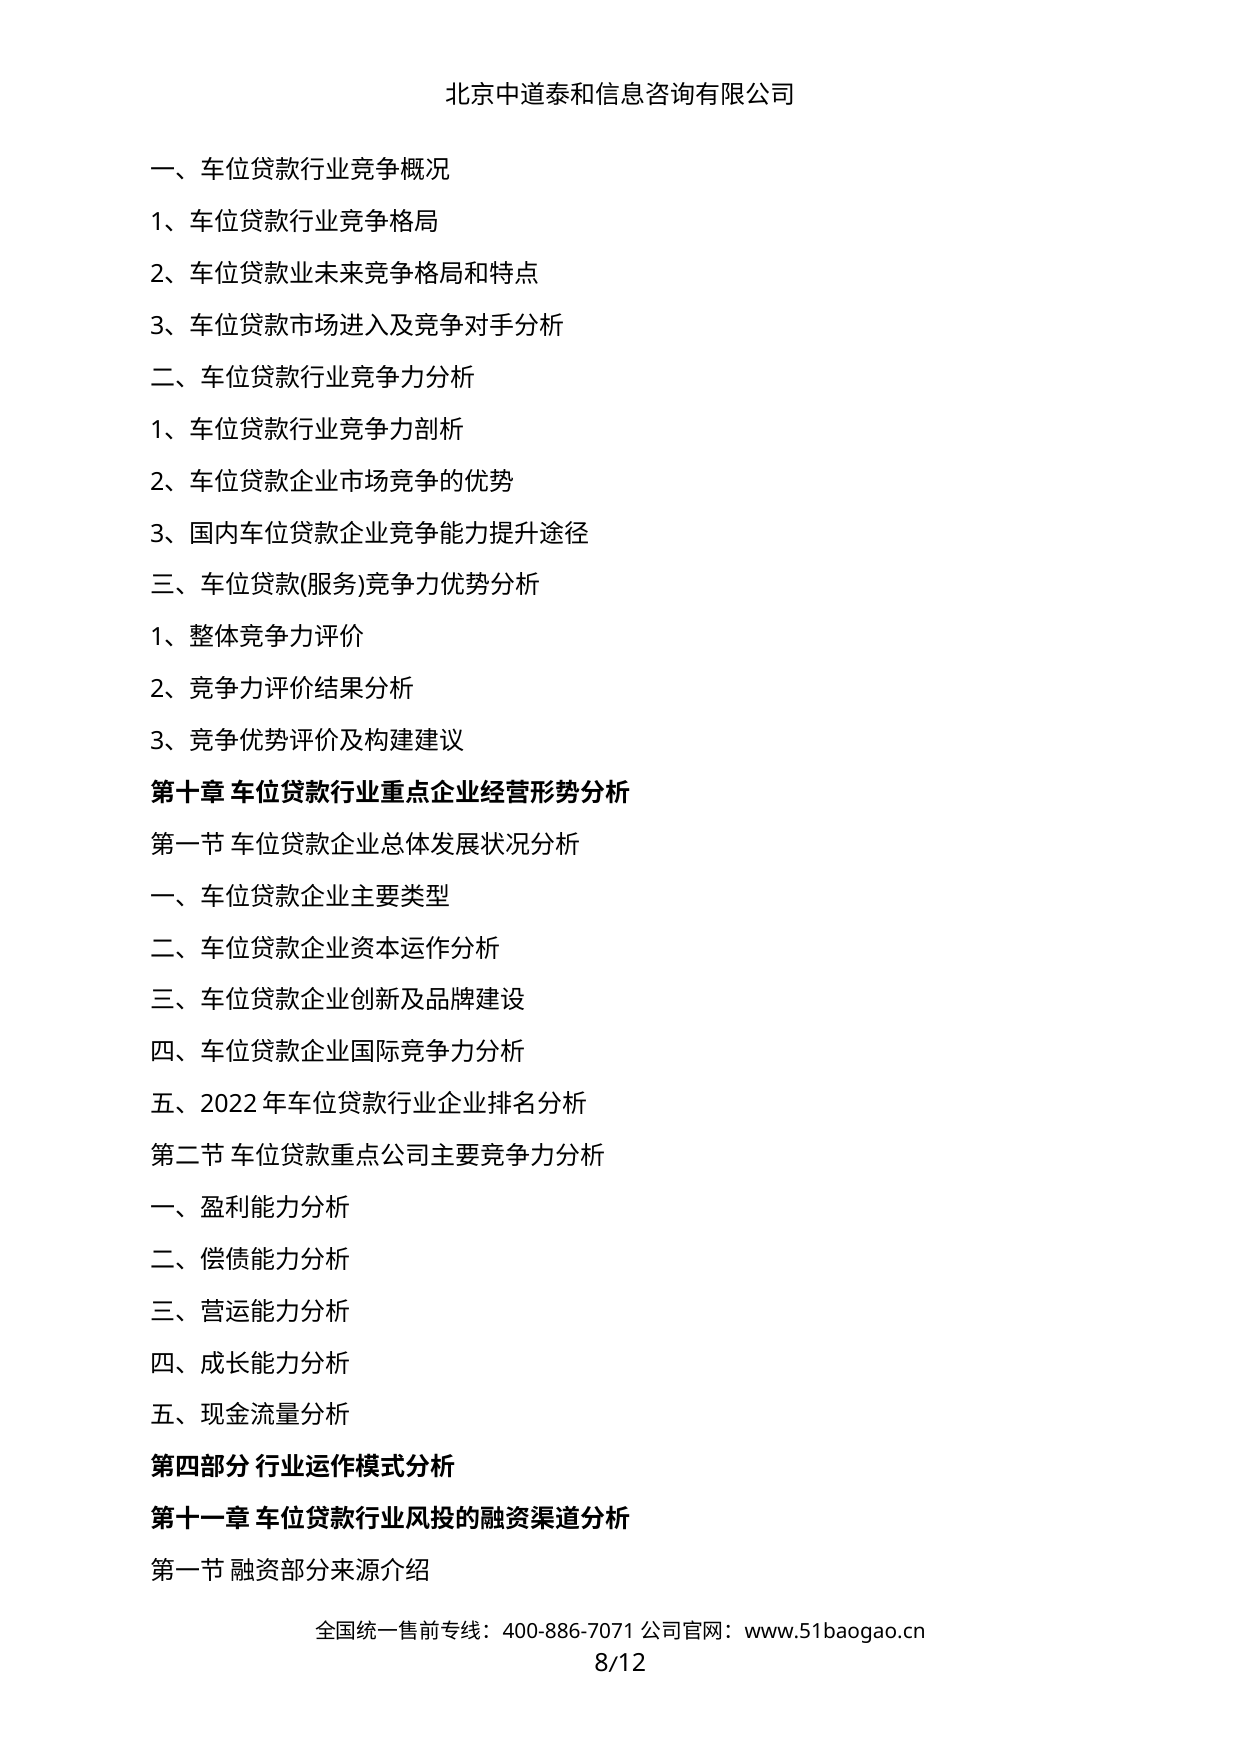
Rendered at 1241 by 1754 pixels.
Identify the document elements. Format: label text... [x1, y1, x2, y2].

text 三、车位贷款(服务)竞争力优势分析 [150, 565, 1090, 601]
text 四、成长能力分析 [150, 1343, 1090, 1379]
text 1、整体竞争力评价 [150, 617, 1090, 653]
text 第十章 车位贷款行业重点企业经营形势分析 [150, 772, 1090, 809]
text 五、2022年车位贷款行业企业排名分析 [150, 1084, 1090, 1120]
text 一、盈利能力分析 [150, 1187, 1090, 1224]
text 1、车位贷款行业竞争力剖析 [150, 409, 1090, 446]
text 二、车位贷款行业竞争力分析 [150, 357, 1090, 394]
text 四、车位贷款企业国际竞争力分析 [150, 1032, 1090, 1068]
text 第四部分 行业运作模式分析 [150, 1447, 1090, 1483]
text 2、车位贷款企业市场竞争的优势 [150, 461, 1090, 497]
text 3、车位贷款市场进入及竞争对手分析 [150, 306, 1090, 342]
text 二、车位贷款企业资本运作分析 [150, 928, 1090, 964]
text 第一节 车位贷款企业总体发展状况分析 [150, 824, 1090, 861]
text 第二节 车位贷款重点公司主要竞争力分析 [150, 1136, 1090, 1172]
text 第十一章 车位贷款行业风投的融资渠道分析 [150, 1499, 1090, 1535]
text 一、车位贷款企业主要类型 [150, 876, 1090, 912]
text 三、营运能力分析 [150, 1291, 1090, 1327]
text 二、偿债能力分析 [150, 1239, 1090, 1276]
text 3、国内车位贷款企业竞争能力提升途径 [150, 513, 1090, 549]
text 2、竞争力评价结果分析 [150, 669, 1090, 705]
text 三、车位贷款企业创新及品牌建设 [150, 980, 1090, 1016]
text 第一节 融资部分来源介绍 [150, 1551, 1090, 1587]
text 2、车位贷款业未来竞争格局和特点 [150, 254, 1090, 290]
text 1、车位贷款行业竞争格局 [150, 202, 1090, 238]
text 五、现金流量分析 [150, 1395, 1090, 1431]
text 一、车位贷款行业竞争概况 [150, 150, 1090, 186]
text 3、竞争优势评价及构建建议 [150, 721, 1090, 757]
